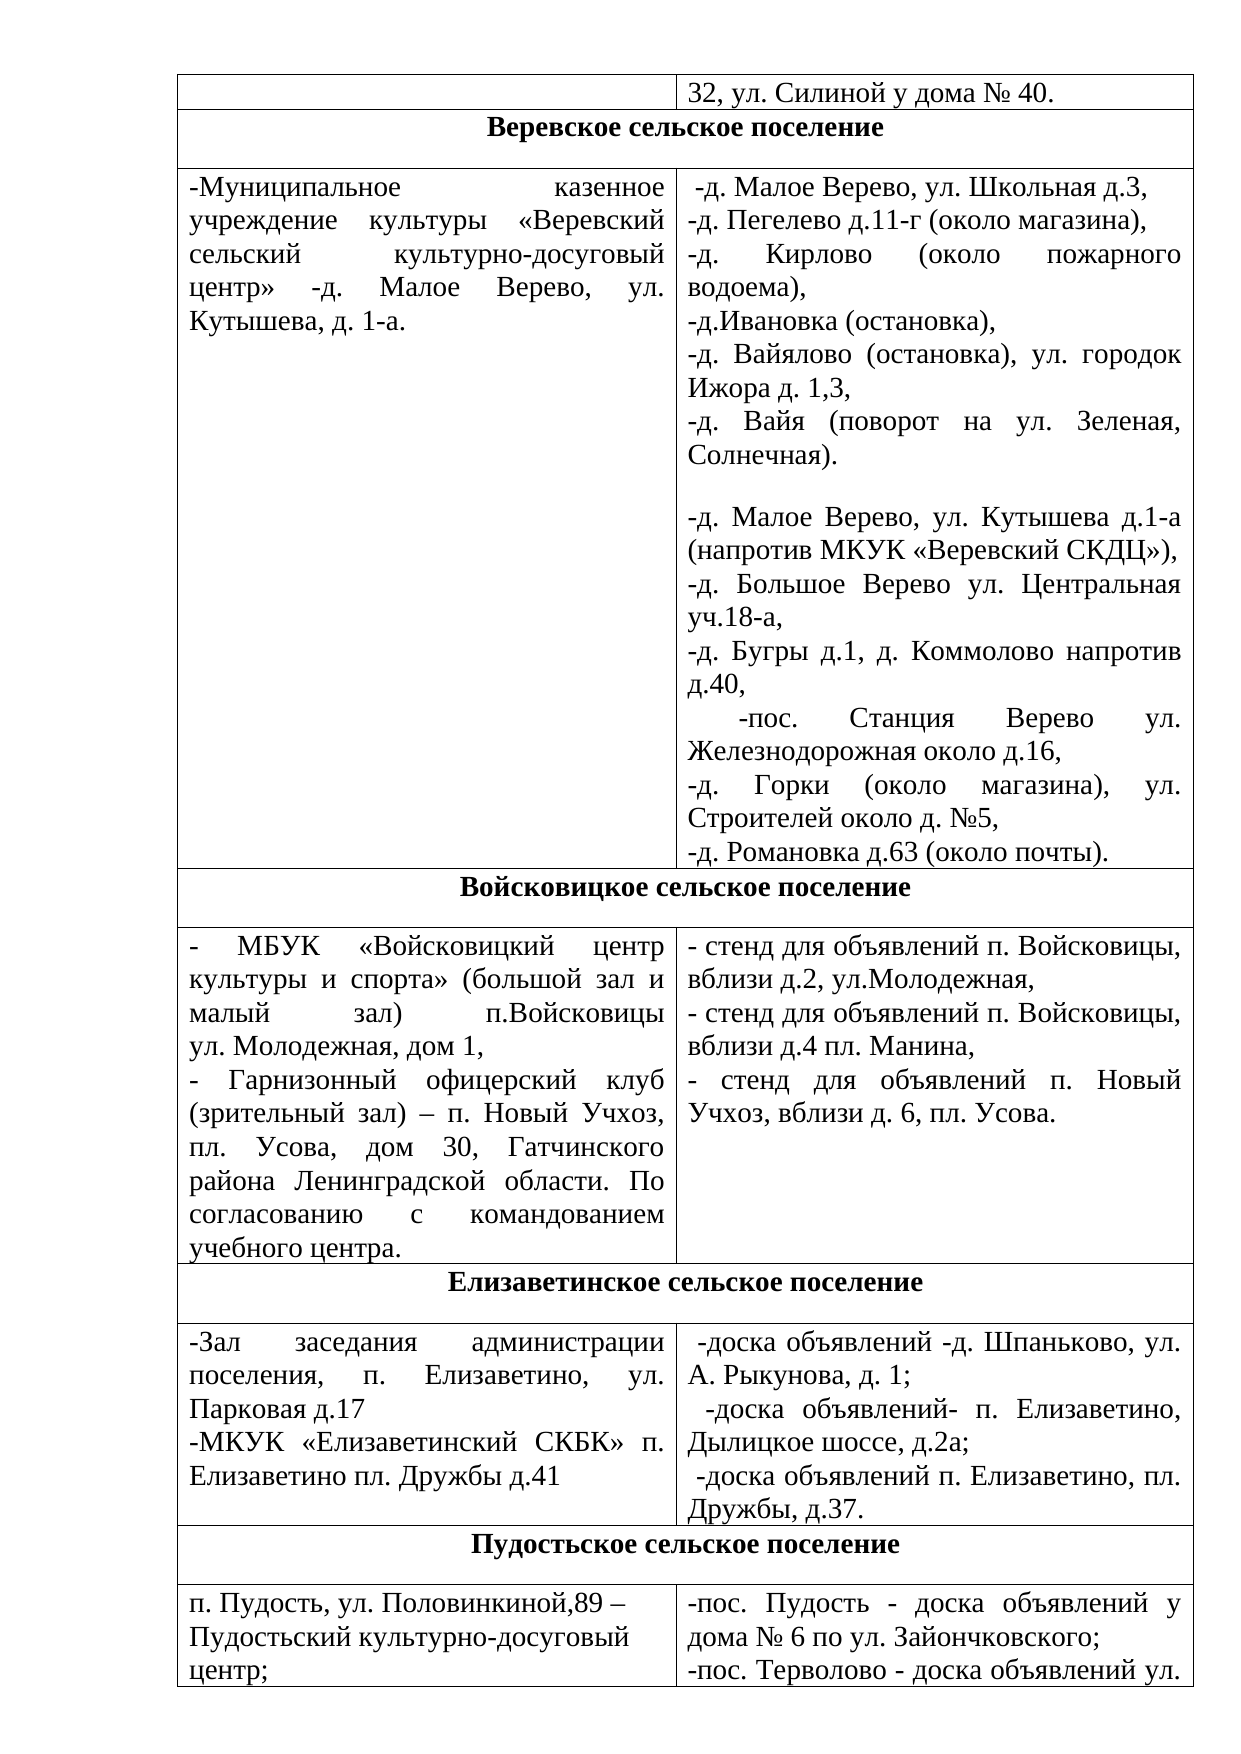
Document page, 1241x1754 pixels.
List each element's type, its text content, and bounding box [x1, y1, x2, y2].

table_cell - МБУК «Войсковицкий центр культуры и спорта» (большой зал и малый зал) п.Войсковицы ул. Молодежная, дом 1, - Гарнизонный офицерский клуб (зрительный зал) – п. Новый Учхоз, пл. Усова, дом 30, Гатчинского района Ленинградской области. По согласованию с командованием учебного центра. [178, 928, 676, 1263]
table_cell -Зал заседания администрации поселения, п. Елизаветино, ул. Парковая д.17 -МКУК «Елизаветинский СКБК» п. Елизаветино пл. Дружбы д.41 [178, 1324, 676, 1525]
table_cell Веревское сельское поселение [178, 110, 1193, 168]
table_cell Пудостьское сельское поселение [178, 1526, 1193, 1584]
table_cell Войсковицкое сельское поселение [178, 869, 1193, 927]
table_cell Елизаветинское сельское поселение [178, 1264, 1193, 1323]
table_cell -Муниципальное казенное учреждение культуры «Веревский сельский культурно-досуговый центр» -д. Малое Верево, ул. Кутышева, д. 1-а. [178, 169, 676, 868]
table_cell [178, 75, 676, 108]
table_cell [178, 1585, 676, 1686]
table_cell - стенд для объявлений п. Войсковицы, вблизи д.2, ул.Молодежная, - стенд для объявлений п. Войсковицы, вблизи д.4 пл. Манина, - стенд для объявлений п. Новый Учхоз, вблизи д. 6, пл. Усова. [677, 928, 1193, 1263]
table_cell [677, 1585, 1193, 1686]
table_cell -доска объявлений -д. Шпаньково, ул. А. Рыкунова, д. 1; -доска объявлений- п. Елизаветино, Дылицкое шоссе, д.2а; -доска объявлений п. Елизаветино, пл. Дружбы, д.37. [677, 1324, 1193, 1525]
table_cell -д. Малое Верево, ул. Школьная д.3, -д. Пегелево д.11-г (около магазина), -д. Кирлово (около пожарного водоема), -д.Ивановка (остановка), -д. Вайялово (остановка), ул. городок Ижора д. 1,3, -д. Вайя (поворот на ул. Зеленая, Солнечная). -д. Малое Верево, ул. Кутышева д.1-а (напротив МКУК «Веревский СКДЦ»), -д. Большое Верево ул. Центральная уч.18-а, -д. Бугры д.1, д. Коммолово напротив д.40, -пос. Станция Верево ул. Железнодорожная около д.16, -д. Горки (около магазина), ул. Строителей около д. №5, -д. Романовка д.63 (около почты). [677, 169, 1193, 868]
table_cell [677, 75, 1193, 108]
